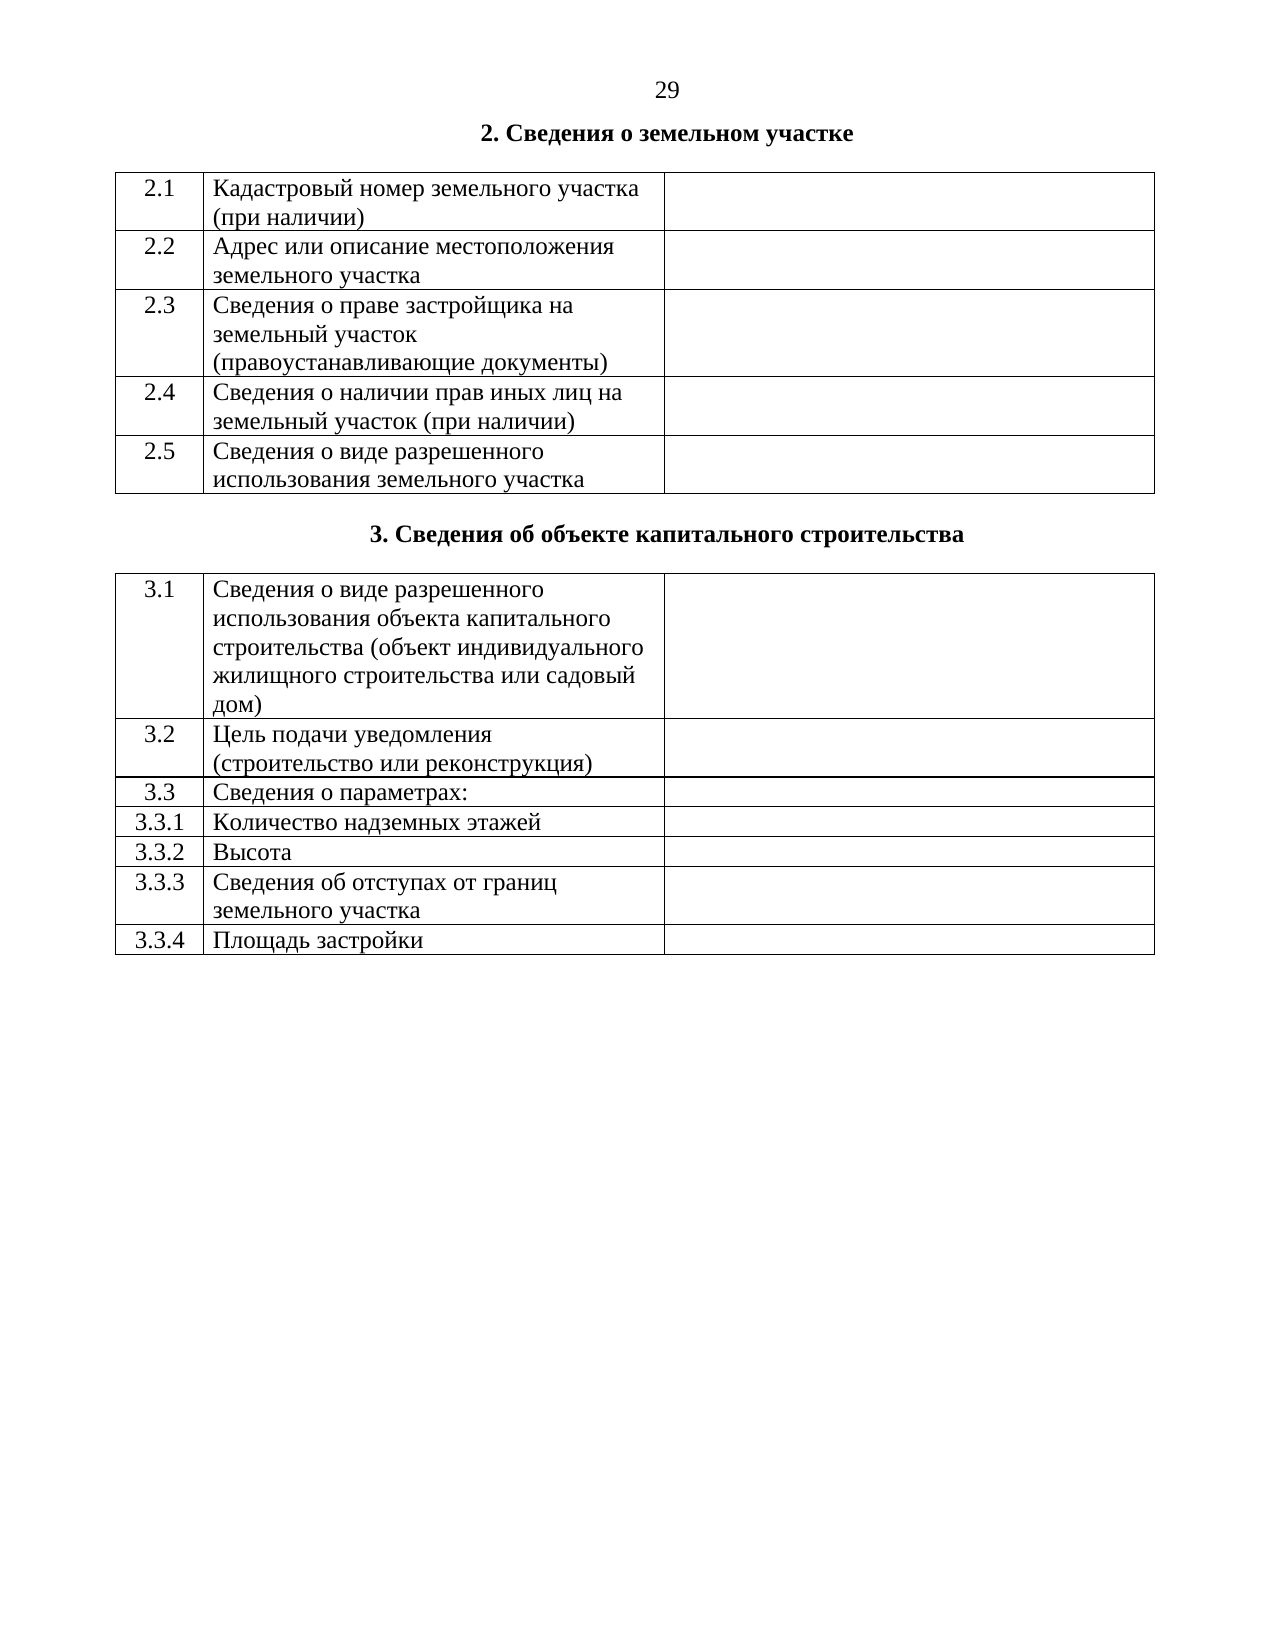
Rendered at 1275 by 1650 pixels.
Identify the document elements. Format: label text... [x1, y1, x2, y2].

table_cell 2.4 [116, 377, 203, 435]
table_cell 3.3.4 [116, 925, 203, 954]
table_cell 3.3.1 [116, 807, 203, 836]
table_cell [665, 807, 1154, 836]
table_header 3.1 [116, 574, 203, 718]
table_header 2.1 [116, 173, 203, 230]
table_cell Сведения о праве застройщика на земельный участок (правоустанавливающие документы) [204, 290, 664, 376]
table_cell 3.3.2 [116, 837, 203, 866]
table_cell Площадь застройки [204, 925, 664, 954]
table_cell Сведения о виде разрешенного использования земельного участка [204, 436, 664, 493]
table_cell [665, 778, 1154, 806]
table_cell [665, 837, 1154, 866]
text 3. Сведения об объекте капитального строительства [118, 519, 1216, 548]
table_cell 2.3 [116, 290, 203, 376]
table_header Кадастровый номер земельного участка (при наличии) [204, 173, 664, 230]
table_cell 2.5 [116, 436, 203, 493]
table_cell 2.2 [116, 231, 203, 289]
table_cell Количество надземных этажей [204, 807, 664, 836]
table_cell [665, 867, 1154, 924]
text 2. Сведения о земельном участке [118, 118, 1216, 147]
table_cell 3.3 [116, 778, 203, 806]
table_header Сведения о виде разрешенного использования объекта капитального строительства (объект индивидуального жилищного строительства или садовый дом) [204, 574, 664, 718]
table_cell Цель подачи уведомления (строительство или реконструкция) [204, 719, 664, 776]
table_cell Высота [204, 837, 664, 866]
table_cell [665, 436, 1154, 493]
table_header [665, 574, 1154, 718]
table_cell Сведения о наличии прав иных лиц на земельный участок (при наличии) [204, 377, 664, 435]
table_cell [665, 231, 1154, 289]
table_cell Адрес или описание местоположения земельного участка [204, 231, 664, 289]
table_cell [665, 719, 1154, 776]
table_cell [665, 925, 1154, 954]
table_cell Сведения о параметрах: [204, 778, 664, 806]
table_cell [665, 377, 1154, 435]
table_cell [665, 290, 1154, 376]
table_cell 3.2 [116, 719, 203, 776]
table_cell Сведения об отступах от границ земельного участка [204, 867, 664, 924]
table_cell 3.3.3 [116, 867, 203, 924]
table_header [665, 173, 1154, 230]
